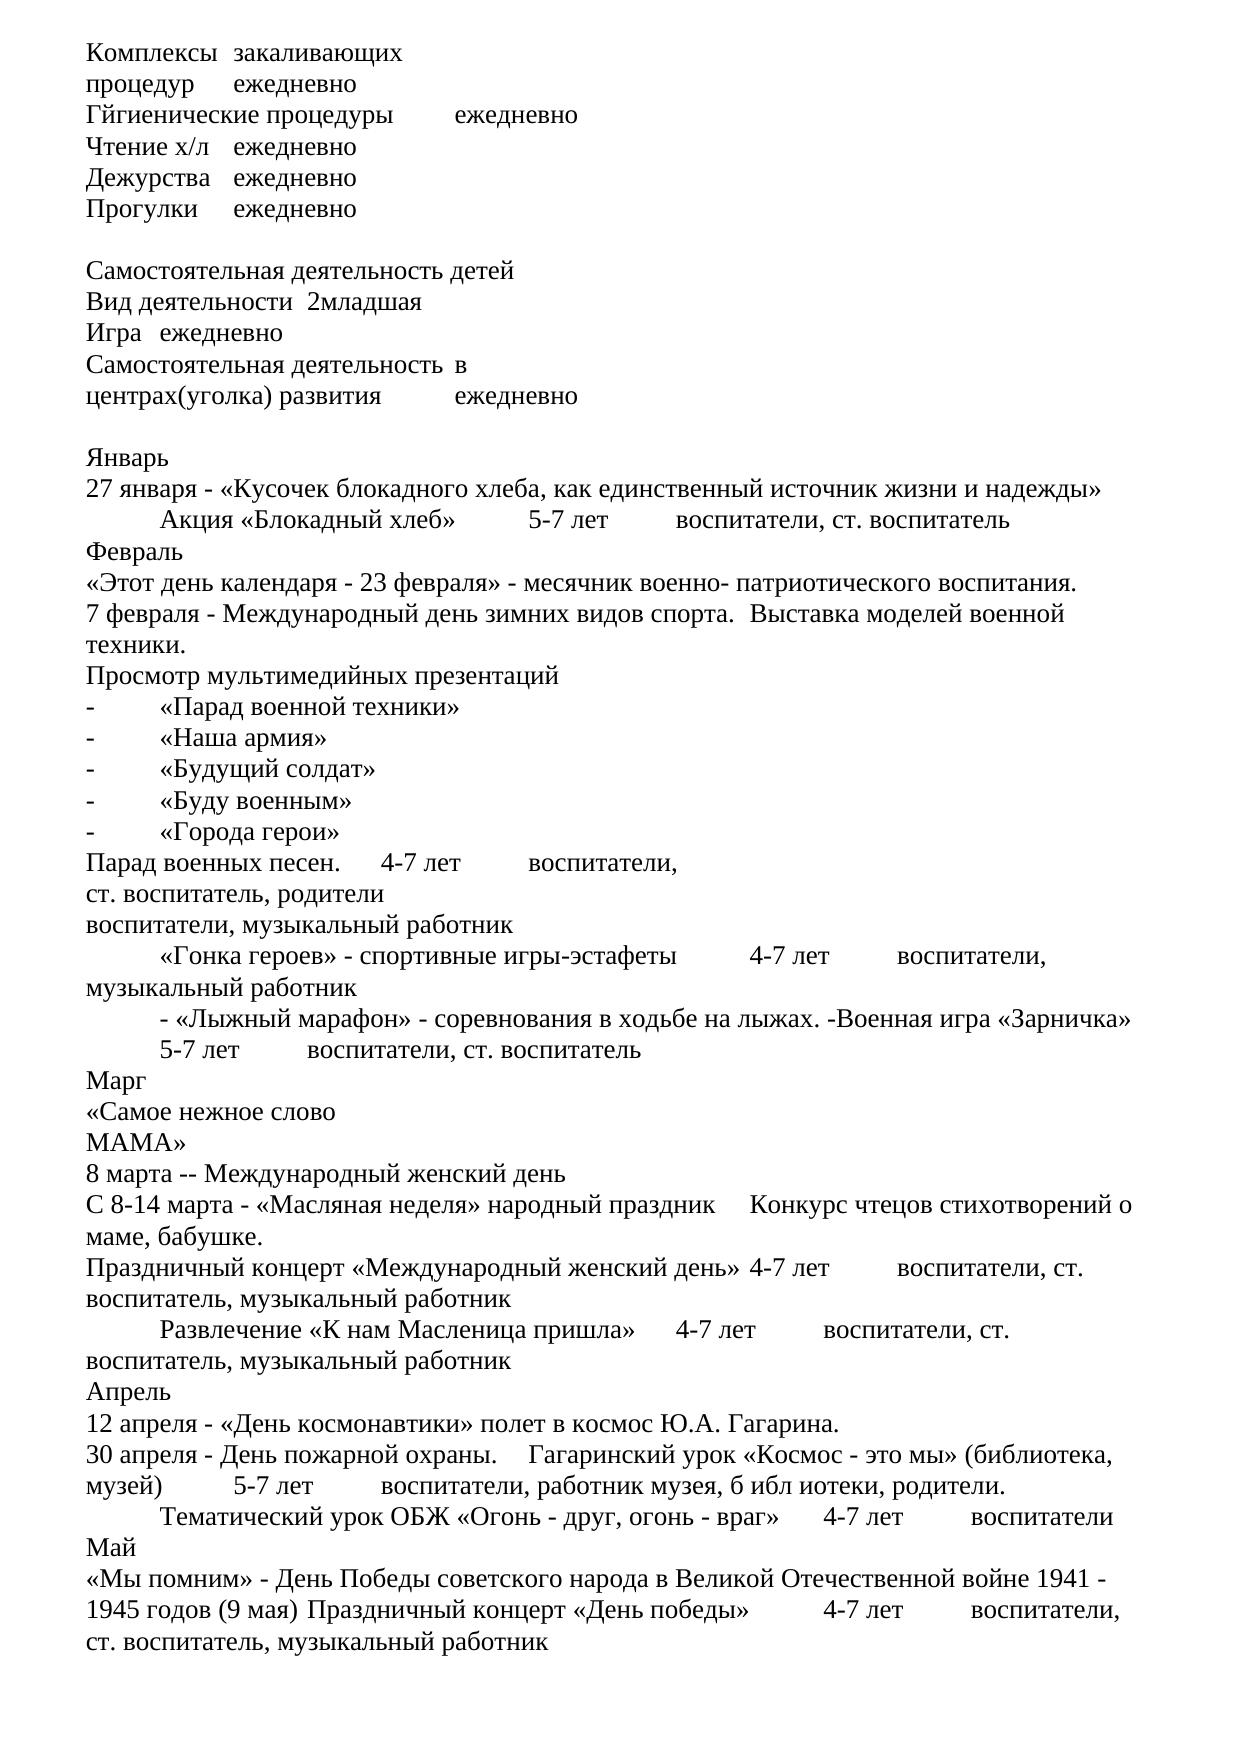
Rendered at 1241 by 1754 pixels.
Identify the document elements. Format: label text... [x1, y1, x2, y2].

text Гйгиенические процедуры ежедневно [86, 98, 1148, 130]
text Просмотр мультимедийных презентаций [86, 659, 1148, 690]
text Тематический урок ОБЖ «Огонь - друг, огонь - враг» 4-7 лет воспитатели [86, 1500, 1148, 1531]
text «Этот день календаря - 23 февраля» - месячник военно- патриотического воспитания. [86, 566, 1148, 597]
text Развлечение «К нам Масленица пришла» 4-7 лет воспитатели, ст. воспитатель, музыкальный работник [86, 1313, 1148, 1376]
text - «Города герои» [86, 815, 1148, 846]
text Апрель [86, 1376, 1148, 1407]
text МАМА» [86, 1126, 1148, 1157]
text 7 февраля - Международный день зимних видов спорта. Выставка моделей военной техники. [86, 597, 1148, 659]
text Парад военных песен. 4-7 лет воспитатели, [86, 846, 1148, 877]
text «Самое нежное слово [86, 1095, 1148, 1126]
text Прогулки ежедневно [86, 192, 1148, 223]
text Январь [86, 441, 1148, 472]
text С 8-14 марта - «Масляная неделя» народный праздник Конкурс чтецов стихотворений о маме, бабушке. [86, 1189, 1148, 1251]
text 12 апреля - «День космонавтики» полет в космос Ю.А. Гагарина. [86, 1407, 1148, 1438]
text Самостоятельная деятельность в [86, 348, 1148, 379]
text 27 января - «Кусочек блокадного хлеба, как единственный источник жизни и надежды» Акция «Блокадный хлеб» 5-7 лет воспитатели, ст. воспитатель [86, 472, 1148, 534]
text Февраль [86, 534, 1148, 566]
text Праздничный концерт «Международный женский день» 4-7 лет воспитатели, ст. воспитатель, музыкальный работник [86, 1251, 1148, 1313]
text процедур ежедневно [86, 67, 1148, 98]
text - «Будущий солдат» [86, 753, 1148, 784]
text Марг [86, 1064, 1148, 1095]
text центрах(уголка) развития ежедневно [86, 379, 1148, 410]
text - «Лыжный марафон» - соревнования в ходьбе на лыжах. -Военная игра «Зарничка» 5-7 лет воспитатели, ст. воспитатель [86, 1002, 1148, 1064]
text Май [86, 1531, 1148, 1562]
text - «Буду военным» [86, 784, 1148, 815]
text ст. воспитатель, родители [86, 877, 1148, 908]
text Дежурства ежедневно [86, 161, 1148, 192]
text Самостоятельная деятельность детей [86, 254, 1148, 285]
text 8 марта -- Международный женский день [86, 1157, 1148, 1189]
text «Гонка героев» - спортивные игры-эстафеты 4-7 лет воспитатели, музыкальный работник [86, 939, 1148, 1002]
text воспитатели, музыкальный работник [86, 908, 1148, 939]
text Комплексы закаливающих [86, 36, 1148, 67]
text - «Парад военной техники» [86, 690, 1148, 721]
text 30 апреля - День пожарной охраны. Гагаринский урок «Космос - это мы» (библиотека, музей) 5-7 лет воспитатели, работник музея, б ибл иотеки, родители. [86, 1438, 1148, 1500]
text - «Наша армия» [86, 721, 1148, 753]
text Чтение х/л ежедневно [86, 130, 1148, 161]
text Игра ежедневно [86, 317, 1148, 348]
text «Мы помним» - День Победы советского народа в Великой Отечественной войне 1941 - 1945 годов (9 мая) Праздничный концерт «День победы» 4-7 лет воспитатели, ст. воспитатель, музыкальный работник [86, 1562, 1148, 1656]
text Вид деятельности 2младшая [86, 285, 1148, 317]
